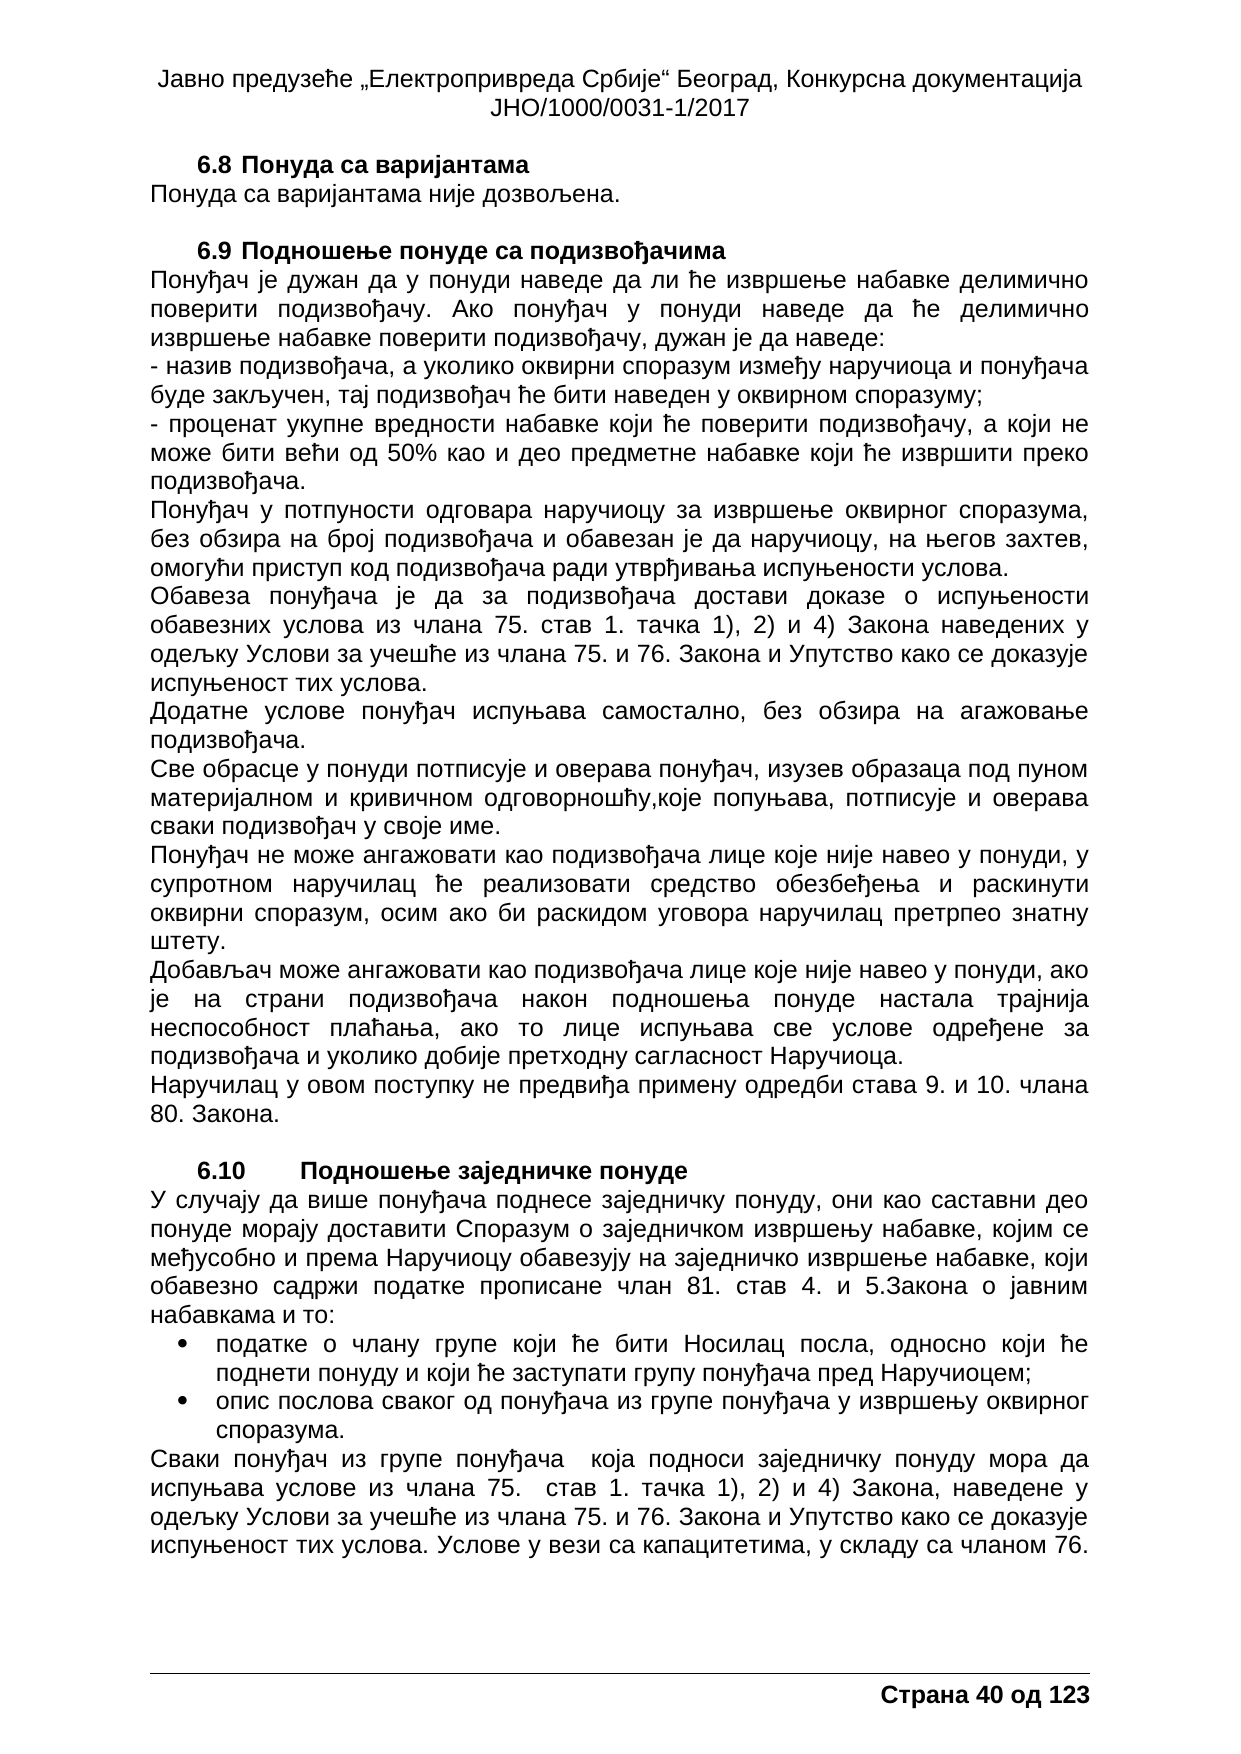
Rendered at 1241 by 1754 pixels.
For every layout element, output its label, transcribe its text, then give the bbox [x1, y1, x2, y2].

list Подношење понуде са подизвођачима [197, 236, 1090, 265]
text Додатне услове понуђач испуњава самостално, без обзира на агажовање подизвођача. [150, 696, 1090, 754]
text - проценат укупне вредности набавке који ће поверити подизвођачу, а који не може бити већи од 50% као и део предметне набавке који ће извршити преко подизвођача. [150, 409, 1090, 495]
text Обавеза понуђача је да за подизвођача достави доказе о испуњености обавезних услова из члана 75. став 1. тачка 1), 2) и 4) Закона наведених у одељку Услови за учешће из члана 75. и 76. Закона и Упутство како се доказује испуњеност тих услова. [150, 581, 1090, 696]
list Подношење заједничке понуде [197, 1156, 1090, 1185]
text опис послова сваког од понуђача из групе понуђача у извршењу оквирног споразума. [178, 1386, 1090, 1444]
text Наручилац у овом поступку не предвиђа примену одредби става 9. и 10. члана 80. Закона. [150, 1070, 1090, 1127]
text податке о члану групе који ће бити Носилац посла, односно који ће поднети понуду и који ће заступати групу понуђача пред Наручиоцем; [178, 1329, 1090, 1386]
text - назив подизвођача, а уколико оквирни споразум између наручиоца и понуђача буде закључен, тај подизвођач ће бити наведен у оквирном споразуму; [150, 351, 1090, 409]
list Понуда са варијантама [197, 150, 1090, 179]
text Понуђач у потпуности одговара наручиоцу за извршење оквирног споразума, без обзира на број подизвођача и обавезан је да наручиоцу, на његов захтев, омогући приступ код подизвођача ради утврђивања испуњености услова. [150, 495, 1090, 581]
text У случају да више понуђача поднесе заједничку понуду, они као саставни део понуде морају доставити Споразум о заједничком извршењу набавке, којим се међусобно и према Наручиоцу обавезују на заједничко извршење набавке, који обавезно садржи податке прописане члан 81. став 4. и 5.Закона о јавним набавкама и то: [150, 1185, 1090, 1329]
text Понуђач је дужан да у понуди наведе да ли ће извршење набавке делимично поверити подизвођачу. Ако понуђач у понуди наведе да ће делимично извршење набавке поверити подизвођачу, дужан је да наведе: [150, 265, 1090, 351]
text Понуда са варијантама није дозвољена. [150, 179, 1090, 207]
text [150, 1444, 1090, 1559]
text Све обрасце у понуди потписује и оверава понуђач, изузев образаца под пуном материјалном и кривичном одговорношћу,које попуњава, потписује и оверава сваки подизвођач у своје име. [150, 754, 1090, 840]
text Понуђач не може ангажовати као подизвођача лице које није навео у понуди, у супротном наручилац ће реализовати средство обезбеђења и раскинути оквирни споразум, осим ако би раскидом уговора наручилац претрпео знатну штету. [150, 840, 1090, 955]
text Добављач може ангажовати као подизвођача лице које није навео у понуди, ако је на страни подизвођача након подношења понуде настала трајнија неспособност плаћања, ако то лице испуњава све услове одређене за подизвођача и уколико добије претходну сагласност Наручиоца. [150, 955, 1090, 1070]
